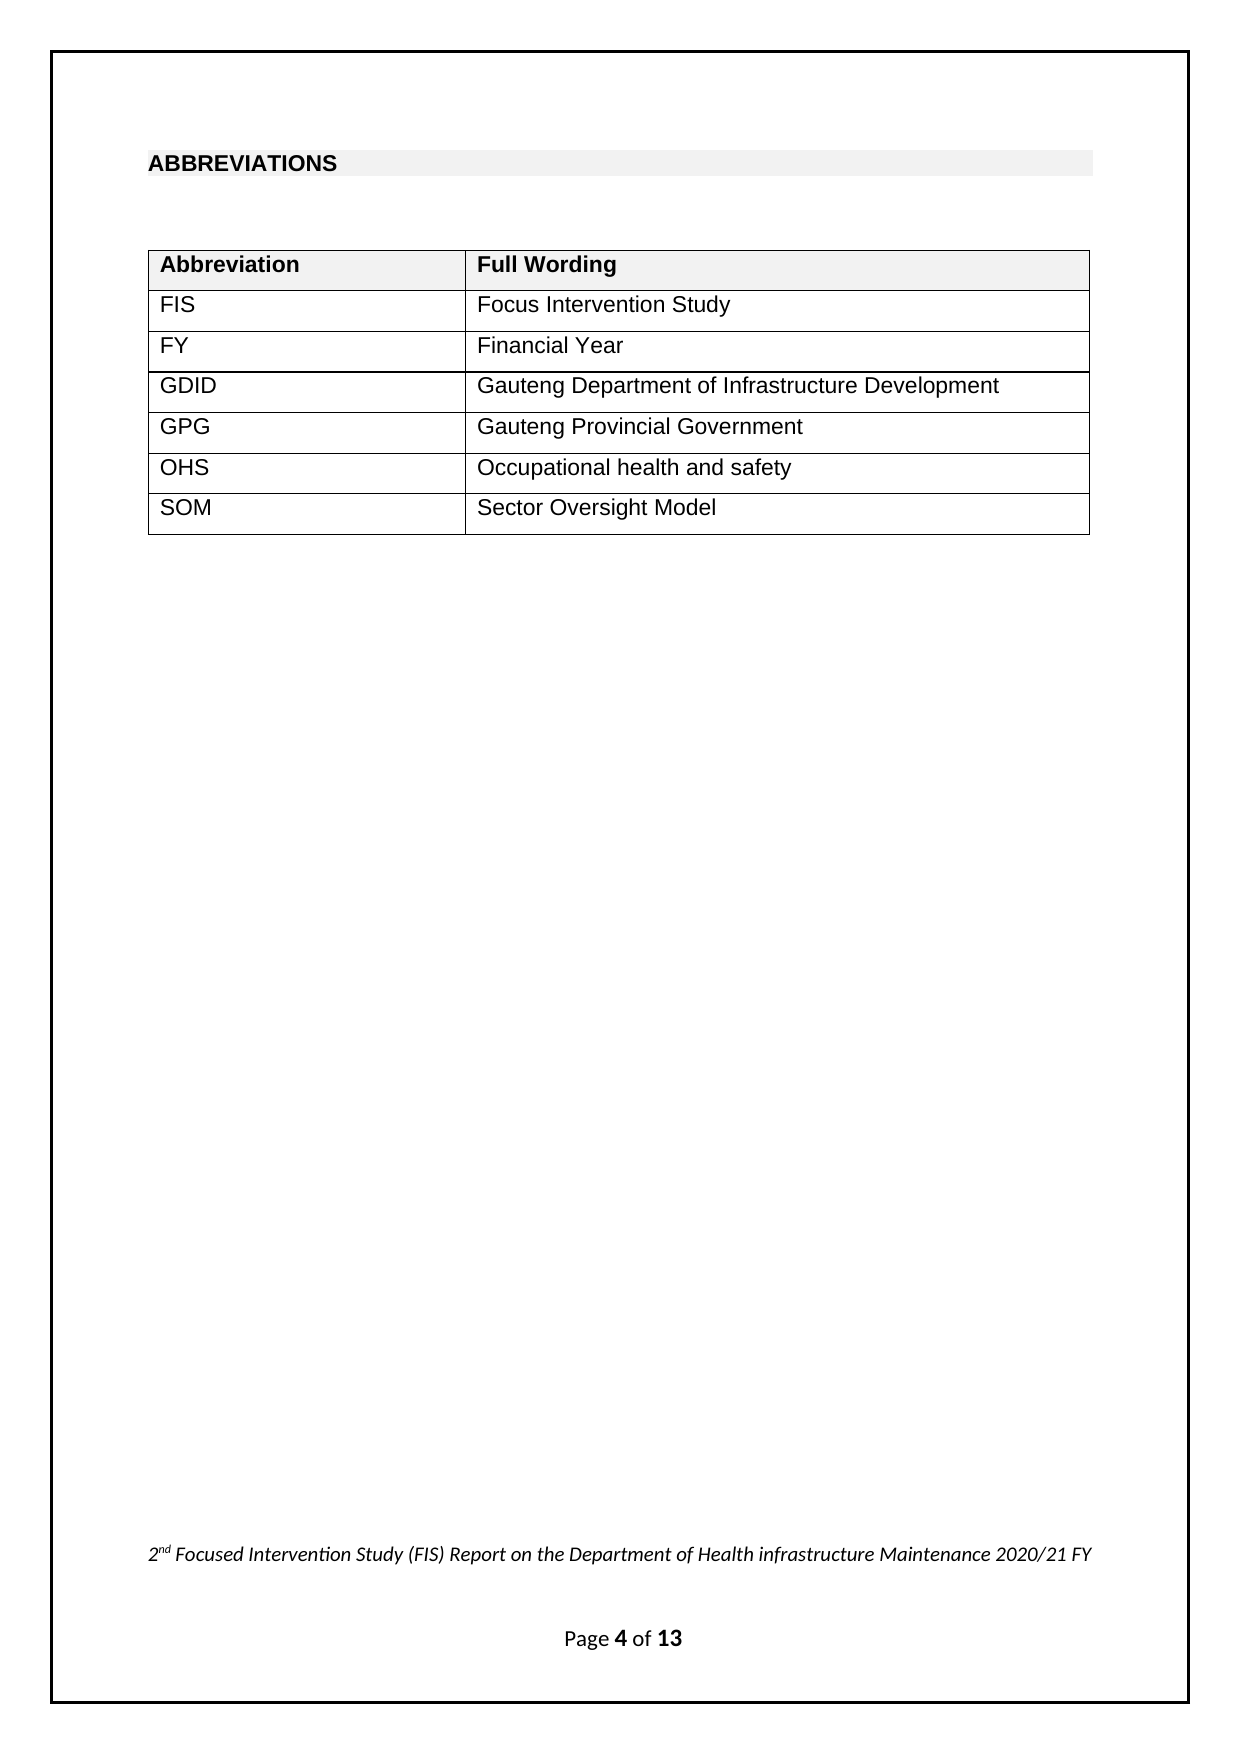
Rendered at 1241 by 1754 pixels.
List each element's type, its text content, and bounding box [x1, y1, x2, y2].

table_cell Sector Oversight Model [466, 494, 1089, 533]
table_cell OHS [149, 454, 465, 493]
table_cell FY [149, 332, 465, 371]
table_cell Occupational health and safety [466, 454, 1089, 493]
table_cell Focus Intervention Study [466, 291, 1089, 331]
table_header Full Wording [466, 251, 1089, 290]
table_cell FIS [149, 291, 465, 331]
table_cell GPG [149, 413, 465, 452]
table_cell GDID [149, 373, 465, 412]
table_header Abbreviation [149, 251, 465, 290]
table_cell Gauteng Provincial Government [466, 413, 1089, 452]
table_cell Gauteng Department of Infrastructure Development [466, 373, 1089, 412]
text ABBREVIATIONS [148, 150, 1093, 176]
table_cell SOM [149, 494, 465, 533]
table_cell Financial Year [466, 332, 1089, 371]
